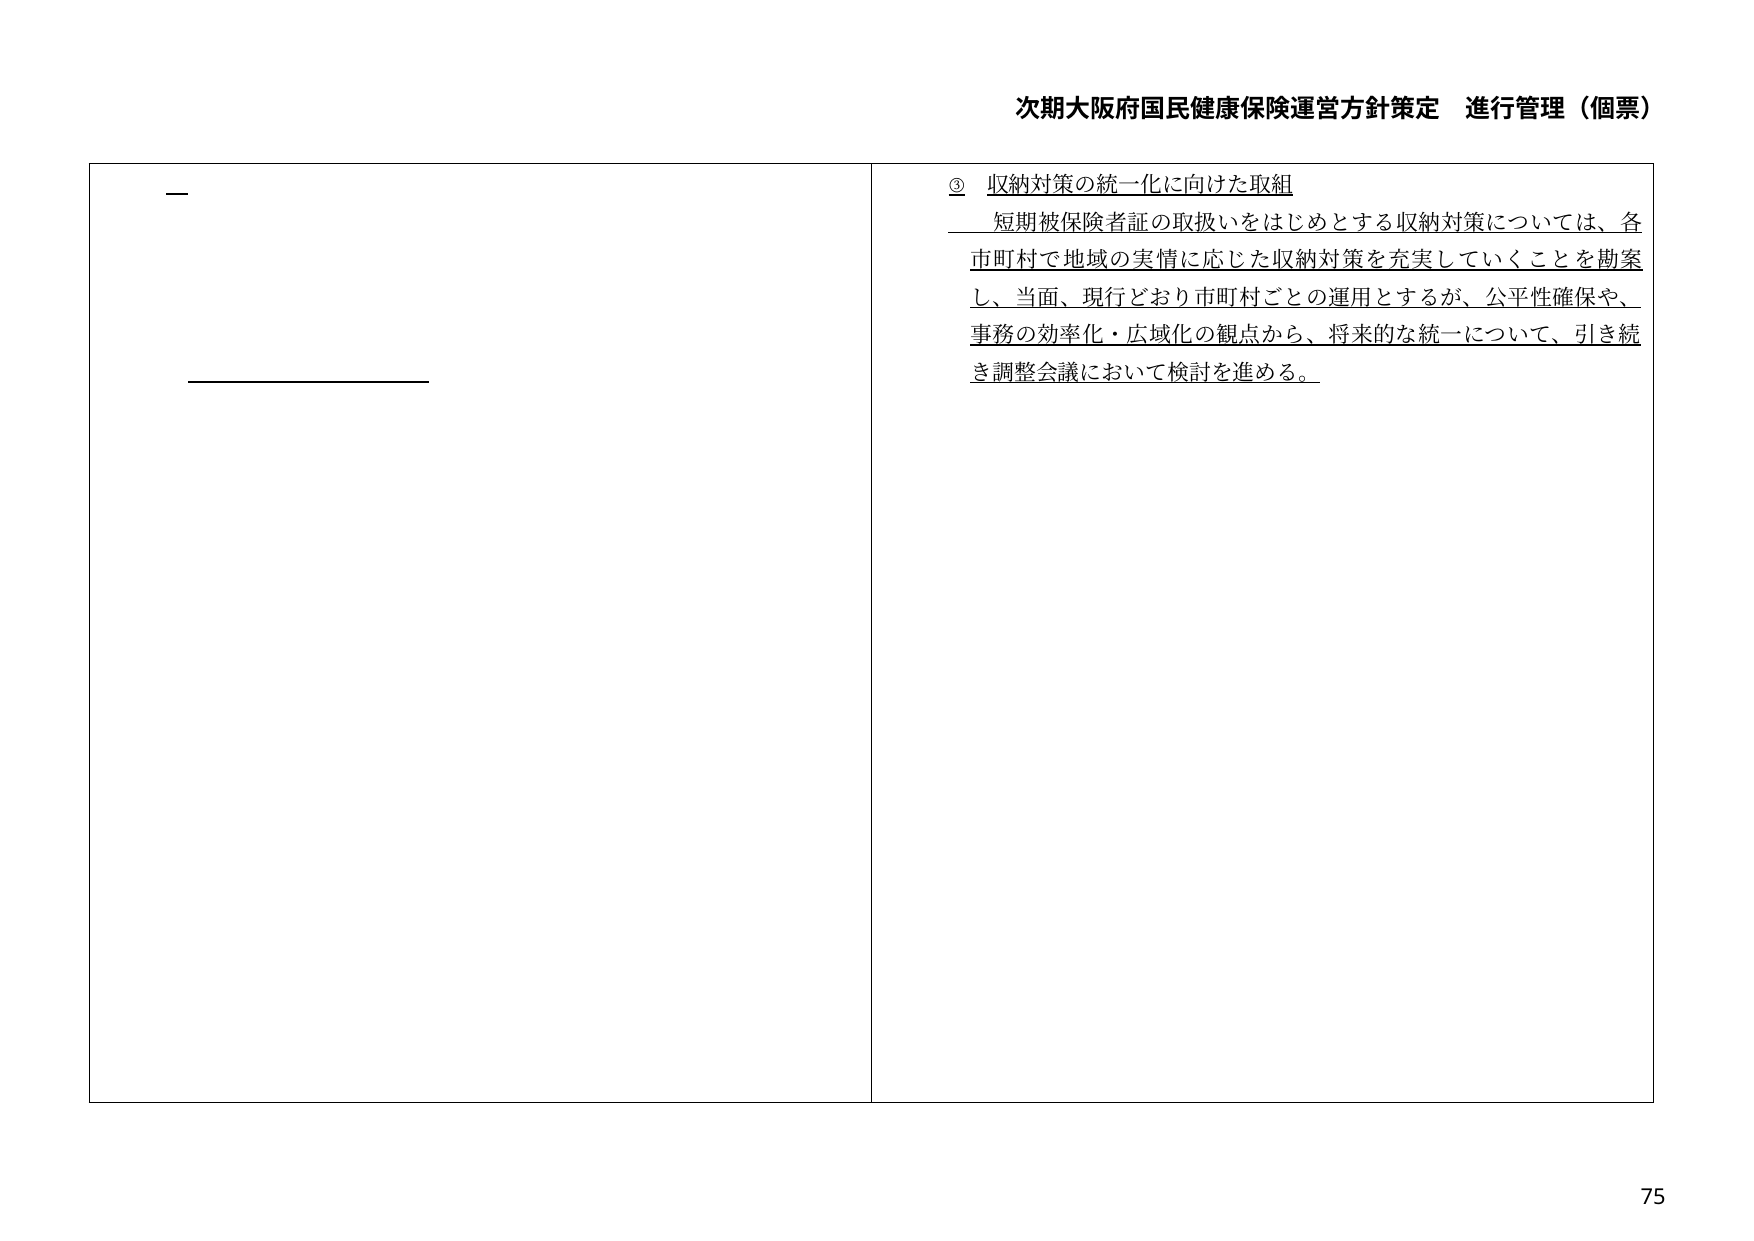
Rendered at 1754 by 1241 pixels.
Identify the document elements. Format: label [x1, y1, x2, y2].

table_cell [90, 164, 871, 1102]
table_cell [872, 164, 1653, 1102]
